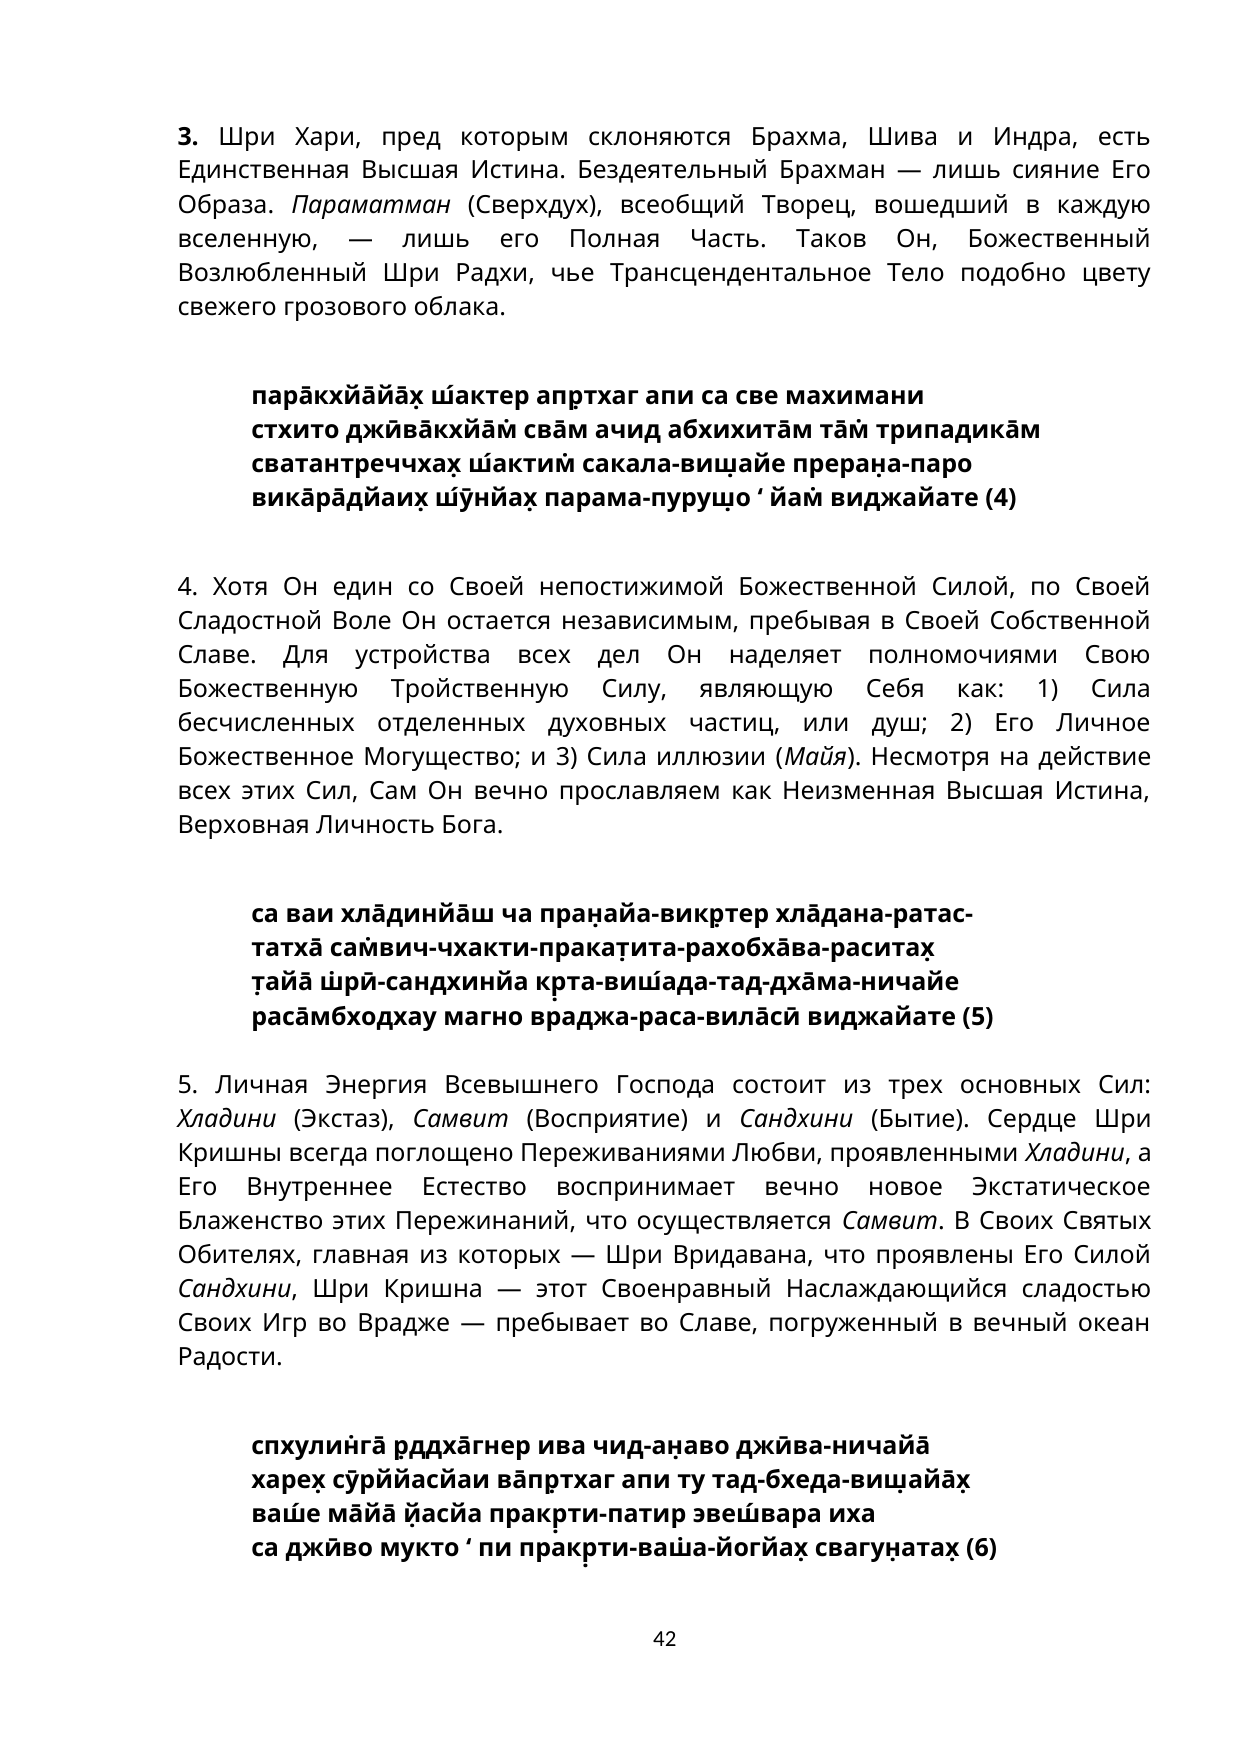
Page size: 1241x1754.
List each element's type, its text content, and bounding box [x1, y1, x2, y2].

text т̣айа̄ ш̇рӣ-сандхинйа кр̣та-виш́ада-тад-дха̄ма-ничайе [251, 964, 1152, 998]
text стхито джӣва̄кхйа̄м̇ сва̄м ачид абхихита̄м та̄м̇ трипадика̄м [251, 411, 1152, 446]
text пара̄кхйа̄йа̄х̣ ш́актер апр̣тхаг апи са све махимани [251, 377, 1152, 411]
text харех̣ сӯрййасйаи ва̄пр̣тхаг апи ту тад-бхеда-виш̣айа̄х̣ [251, 1462, 1152, 1496]
text са ваи хла̄динйа̄ш ча пран̣айа-викр̣тер хла̄дана-ратас- [251, 896, 1152, 930]
text са джӣво мукто ‘ пи пракр̣ти-ваш̇а-йогйах̣ свагун̣атах̣ (6) [251, 1530, 1152, 1564]
text ваш́е ма̄йа̄ й̣асйа пракр̣ти-патир эвеш́вара иха [251, 1496, 1152, 1530]
text сватантреччхах̣ ш́актим̇ сакала-виш̣айе преран̣а-паро [251, 446, 1152, 479]
text раса̄мбходхау магно враджа-раса-вила̄сӣ виджайате (5) [251, 998, 1152, 1032]
text 5. Личная Энергия Всевышнего Господа состоит из трех основных Сил: Хладини (Экстаз), Самвит (Восприятие) и Сандхини (Бытие). Сердце Шри Кришны всегда поглощено Переживаниями Любви, проявленными Хладини, а Его Внутреннее Естество воспринимает вечно новое Экстатическое Блаженство этих Пережинаний, что осуществляется Самвит. В Своих Святых Обителях, главная из которых — Шри Вридавана, что проявлены Его Силой Сандхини, Шри Кришна — этот Своенравный Наслаждающийся сладостью Своих Игр во Врадже — пребывает во Славе, погруженный в вечный океан Радости. [177, 1066, 1152, 1373]
text спхулин̇га̄ р̣ддха̄гнер ива чид-ан̣аво джӣва-ничайа̄ [251, 1428, 1152, 1462]
text татха̄ сам̇вич-чхакти-пракат̣ита-рахобха̄ва-раситах̣ [251, 930, 1152, 964]
text 4. Хотя Он един со Своей непостижимой Божественной Силой, по Своей Сладостной Воле Он остается независимым, пребывая в Своей Собственной Славе. Для устройства всех дел Он наделяет полномочиями Свою Божественную Тройственную Силу, являющую Себя как: 1) Сила бесчисленных отделенных духовных частиц, или душ; 2) Его Личное Божественное Могущество; и 3) Сила иллюзии (Майя). Несмотря на действие всех этих Сил, Сам Он вечно прославляем как Неизменная Высшая Истина, Верховная Личность Бога. [177, 568, 1152, 841]
text 3. Шри Хари, пред которым склоняются Брахма, Шива и Индра, есть Единственная Высшая Истина. Бездеятельный Брахман — лишь сияние Его Образа. Параматман (Сверхдух), всеобщий Творец, вошедший в каждую вселенную, — лишь его Полная Часть. Таков Он, Божественный Возлюбленный Шри Радхи, чье Трансцендентальное Тело подобно цвету свежего грозового облака. [177, 118, 1152, 322]
text вика̄ра̄дйаих̣ ш́ӯнйах̣ парама-пуруш̣о ‘ йам̇ виджайате (4) [251, 479, 1152, 514]
